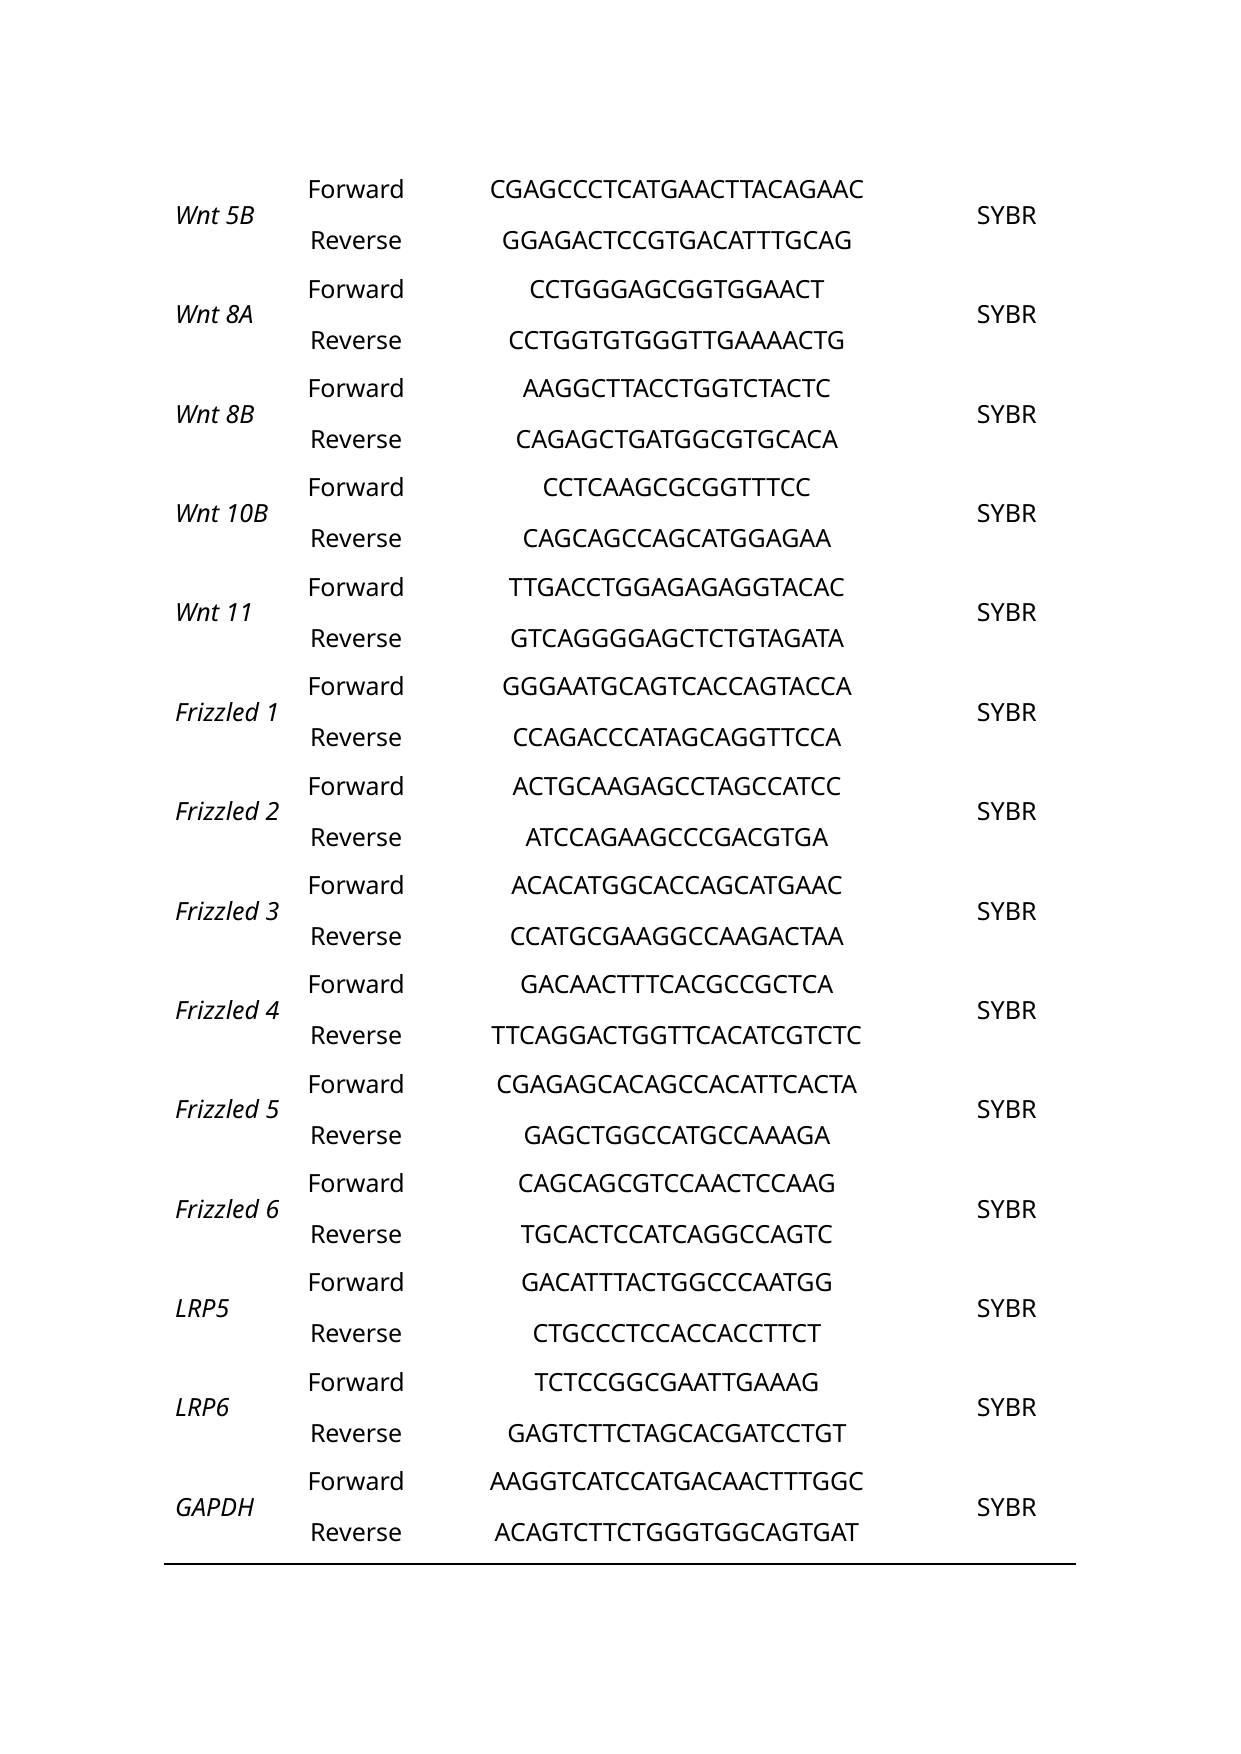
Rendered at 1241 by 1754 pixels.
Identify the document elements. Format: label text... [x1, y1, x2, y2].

table_cell SYBR [937, 669, 1076, 768]
table_cell SYBR [937, 1265, 1076, 1364]
table_cell CCTCAAGCGCGGTTTCC CAGCAGCCAGCATGGAGAA [417, 470, 937, 569]
table_cell Forward Reverse [295, 768, 417, 868]
table_cell Forward Reverse [295, 868, 417, 967]
table_cell SYBR [937, 172, 1076, 271]
table_cell CGAGCCCTCATGAACTTACAGAAC GGAGACTCCGTGACATTTGCAG [417, 172, 937, 271]
table_cell SYBR [937, 271, 1076, 371]
table_cell GGGAATGCAGTCACCAGTACCA CCAGACCCATAGCAGGTTCCA [417, 669, 937, 768]
table_cell SYBR [937, 470, 1076, 569]
table_cell GACATTTACTGGCCCAATGG CTGCCCTCCACCACCTTCT [417, 1265, 937, 1364]
table_cell Wnt 10B [164, 470, 295, 569]
table_cell Forward Reverse [295, 1066, 417, 1166]
table_cell CGAGAGCACAGCCACATTCACTA GAGCTGGCCATGCCAAAGA [417, 1066, 937, 1166]
table_cell Forward Reverse [295, 570, 417, 669]
table_cell SYBR [937, 570, 1076, 669]
table_cell SYBR [937, 967, 1076, 1066]
table_cell Forward Reverse [295, 967, 417, 1066]
table_cell Wnt 8A [164, 271, 295, 371]
table_cell CAGCAGCGTCCAACTCCAAG TGCACTCCATCAGGCCAGTC [417, 1166, 937, 1265]
table_cell Forward Reverse [295, 470, 417, 569]
table_cell GAPDH [164, 1464, 295, 1563]
table_cell Frizzled 3 [164, 868, 295, 967]
table_cell Frizzled 4 [164, 967, 295, 1066]
table_cell AAGGTCATCCATGACAACTTTGGC ACAGTCTTCTGGGTGGCAGTGAT [417, 1464, 937, 1563]
table_cell Forward Reverse [295, 371, 417, 470]
table_cell Wnt 11 [164, 570, 295, 669]
table_cell Forward Reverse [295, 1464, 417, 1563]
table_cell SYBR [937, 868, 1076, 967]
table_cell CCTGGGAGCGGTGGAACT CCTGGTGTGGGTTGAAAACTG [417, 271, 937, 371]
table_cell AAGGCTTACCTGGTCTACTC CAGAGCTGATGGCGTGCACA [417, 371, 937, 470]
table_cell SYBR [937, 1464, 1076, 1563]
table_cell SYBR [937, 371, 1076, 470]
table_cell Wnt 5B [164, 172, 295, 271]
table_cell Forward Reverse [295, 271, 417, 371]
table_cell Forward Reverse [295, 1365, 417, 1464]
table_cell Forward Reverse [295, 172, 417, 271]
table_cell Frizzled 5 [164, 1066, 295, 1166]
table_cell SYBR [937, 1365, 1076, 1464]
table_cell TTGACCTGGAGAGAGGTACAC GTCAGGGGAGCTCTGTAGATA [417, 570, 937, 669]
table_cell GACAACTTTCACGCCGCTCA TTCAGGACTGGTTCACATCGTCTC [417, 967, 937, 1066]
table_cell Forward Reverse [295, 669, 417, 768]
table_cell ACTGCAAGAGCCTAGCCATCC ATCCAGAAGCCCGACGTGA [417, 768, 937, 868]
table_cell SYBR [937, 768, 1076, 868]
table_cell ACACATGGCACCAGCATGAAC CCATGCGAAGGCCAAGACTAA [417, 868, 937, 967]
table_cell Frizzled 2 [164, 768, 295, 868]
table_cell LRP6 [164, 1365, 295, 1464]
table_cell SYBR [937, 1166, 1076, 1265]
table_cell Frizzled 6 [164, 1166, 295, 1265]
table_cell Wnt 8B [164, 371, 295, 470]
table_cell Forward Reverse [295, 1166, 417, 1265]
table_cell TCTCCGGCGAATTGAAAG GAGTCTTCTAGCACGATCCTGT [417, 1365, 937, 1464]
table_cell SYBR [937, 1066, 1076, 1166]
table_cell Forward Reverse [295, 1265, 417, 1364]
table_cell LRP5 [164, 1265, 295, 1364]
table_cell Frizzled 1 [164, 669, 295, 768]
